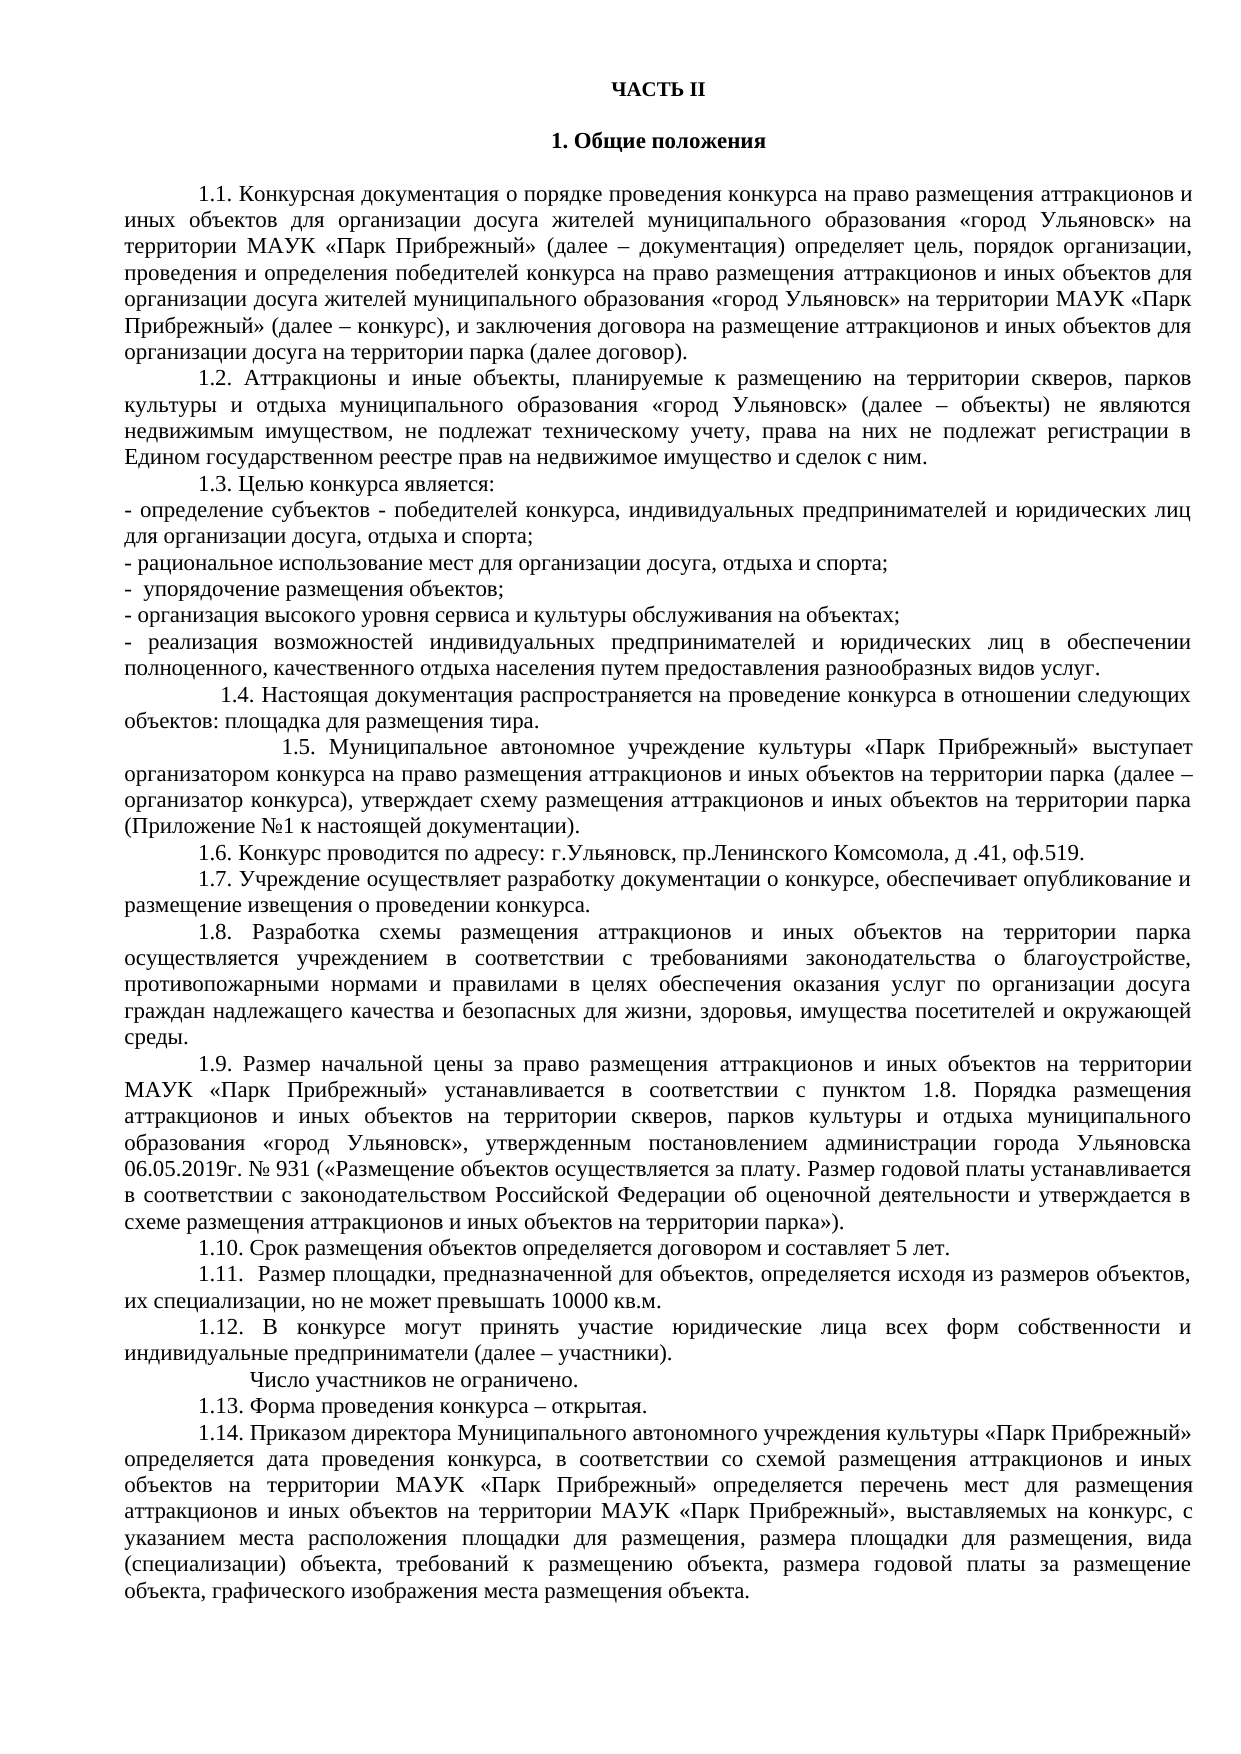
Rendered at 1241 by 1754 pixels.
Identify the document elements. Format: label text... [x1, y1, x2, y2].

text 1.4. Настоящая документация распространяется на проведение конкурса в отношении следующих объектов: площадка для размещения тира. [124, 681, 1193, 733]
text - реализация возможностей индивидуальных предпринимателей и юридических лиц в обеспечении полноценного, качественного отдыха населения путем предоставления разнообразных видов услуг. [124, 628, 1193, 681]
text 1.11. Размер площадки, предназначенной для объектов, определяется исходя из размеров объектов, их специализации, но не может превышать 10000 кв.м. [124, 1260, 1193, 1313]
text 1.3. Целью конкурса является: [124, 470, 1193, 496]
text - рациональное использование мест для организации досуга, отдыха и спорта; [124, 549, 1193, 575]
text 1.2. Аттракционы и иные объекты, планируемые к размещению на территории скверов, парков культуры и отдыха муниципального образования «город Ульяновск» (далее – объекты) не являются недвижимым имуществом, не подлежат техническому учету, права на них не подлежат регистрации в Едином государственном реестре прав на недвижимое имущество и сделок с ним. [124, 364, 1193, 470]
text 1.10. Срок размещения объектов определяется договором и составляет 5 лет. [124, 1234, 1193, 1260]
text - определение субъектов - победителей конкурса, индивидуальных предпринимателей и юридических лиц для организации досуга, отдыха и спорта; [124, 496, 1193, 549]
text ЧАСТЬ II [124, 77, 1193, 101]
text 1.1. Конкурсная документация о порядке проведения конкурса на право размещения аттракционов и иных объектов для организации досуга жителей муниципального образования «город Ульяновск» на территории МАУК «Парк Прибрежный» (далее – документация) определяет цель, порядок организации, проведения и определения победителей конкурса на право размещения аттракционов и иных объектов для организации досуга жителей муниципального образования «город Ульяновск» на территории МАУК «Парк Прибрежный» (далее – конкурс), и заключения договора на размещение аттракционов и иных объектов для организации досуга на территории парка (далее договор). [124, 180, 1193, 364]
text 1.8. Разработка схемы размещения аттракционов и иных объектов на территории парка осуществляется учреждением в соответствии с требованиями законодательства о благоустройстве, противопожарными нормами и правилами в целях обеспечения оказания услуг по организации досуга граждан надлежащего качества и безопасных для жизни, здоровья, имущества посетителей и окружающей среды. [124, 918, 1193, 1049]
text - организация высокого уровня сервиса и культуры обслуживания на объектах; [124, 602, 1193, 628]
text 1.7. Учреждение осуществляет разработку документации о конкурсе, обеспечивает опубликование и размещение извещения о проведении конкурса. [124, 865, 1193, 918]
text 1.13. Форма проведения конкурса – открытая. [124, 1392, 1193, 1418]
text - упорядочение размещения объектов; [124, 575, 1193, 602]
text 1.9. Размер начальной цены за право размещения аттракционов и иных объектов на территории МАУК «Парк Прибрежный» устанавливается в соответствии с пунктом 1.8. Порядка размещения аттракционов и иных объектов на территории скверов, парков культуры и отдыха муниципального образования «город Ульяновск», утвержденным постановлением администрации города Ульяновска 06.05.2019г. № 931 («Размещение объектов осуществляется за плату. Размер годовой платы устанавливается в соответствии с законодательством Российской Федерации об оценочной деятельности и утверждается в схеме размещения аттракционов и иных объектов на территории парка»). [124, 1049, 1193, 1234]
text 1.6. Конкурс проводится по адресу: г.Ульяновск, пр.Ленинского Комсомола, д .41, оф.519. [124, 839, 1193, 865]
text Число участников не ограничено. [124, 1366, 1193, 1392]
text 1.12. В конкурсе могут принять участие юридические лица всех форм собственности и индивидуальные предприниматели (далее – участники). [124, 1313, 1193, 1366]
text 1.14. Приказом директора Муниципального автономного учреждения культуры «Парк Прибрежный» определяется дата проведения конкурса, в соответствии со схемой размещения аттракционов и иных объектов на территории МАУК «Парк Прибрежный» определяется перечень мест для размещения аттракционов и иных объектов на территории МАУК «Парк Прибрежный», выставляемых на конкурс, с указанием места расположения площадки для размещения, размера площадки для размещения, вида (специализации) объекта, требований к размещению объекта, размера годовой платы за размещение объекта, графического изображения места размещения объекта. [124, 1418, 1193, 1603]
text 1.5. Муниципальное автономное учреждение культуры «Парк Прибрежный» выступает организатором конкурса на право размещения аттракционов и иных объектов на территории парка (далее – организатор конкурса), утверждает схему размещения аттракционов и иных объектов на территории парка (Приложение №1 к настоящей документации). [124, 733, 1193, 839]
text 1. Общие положения [124, 127, 1193, 153]
